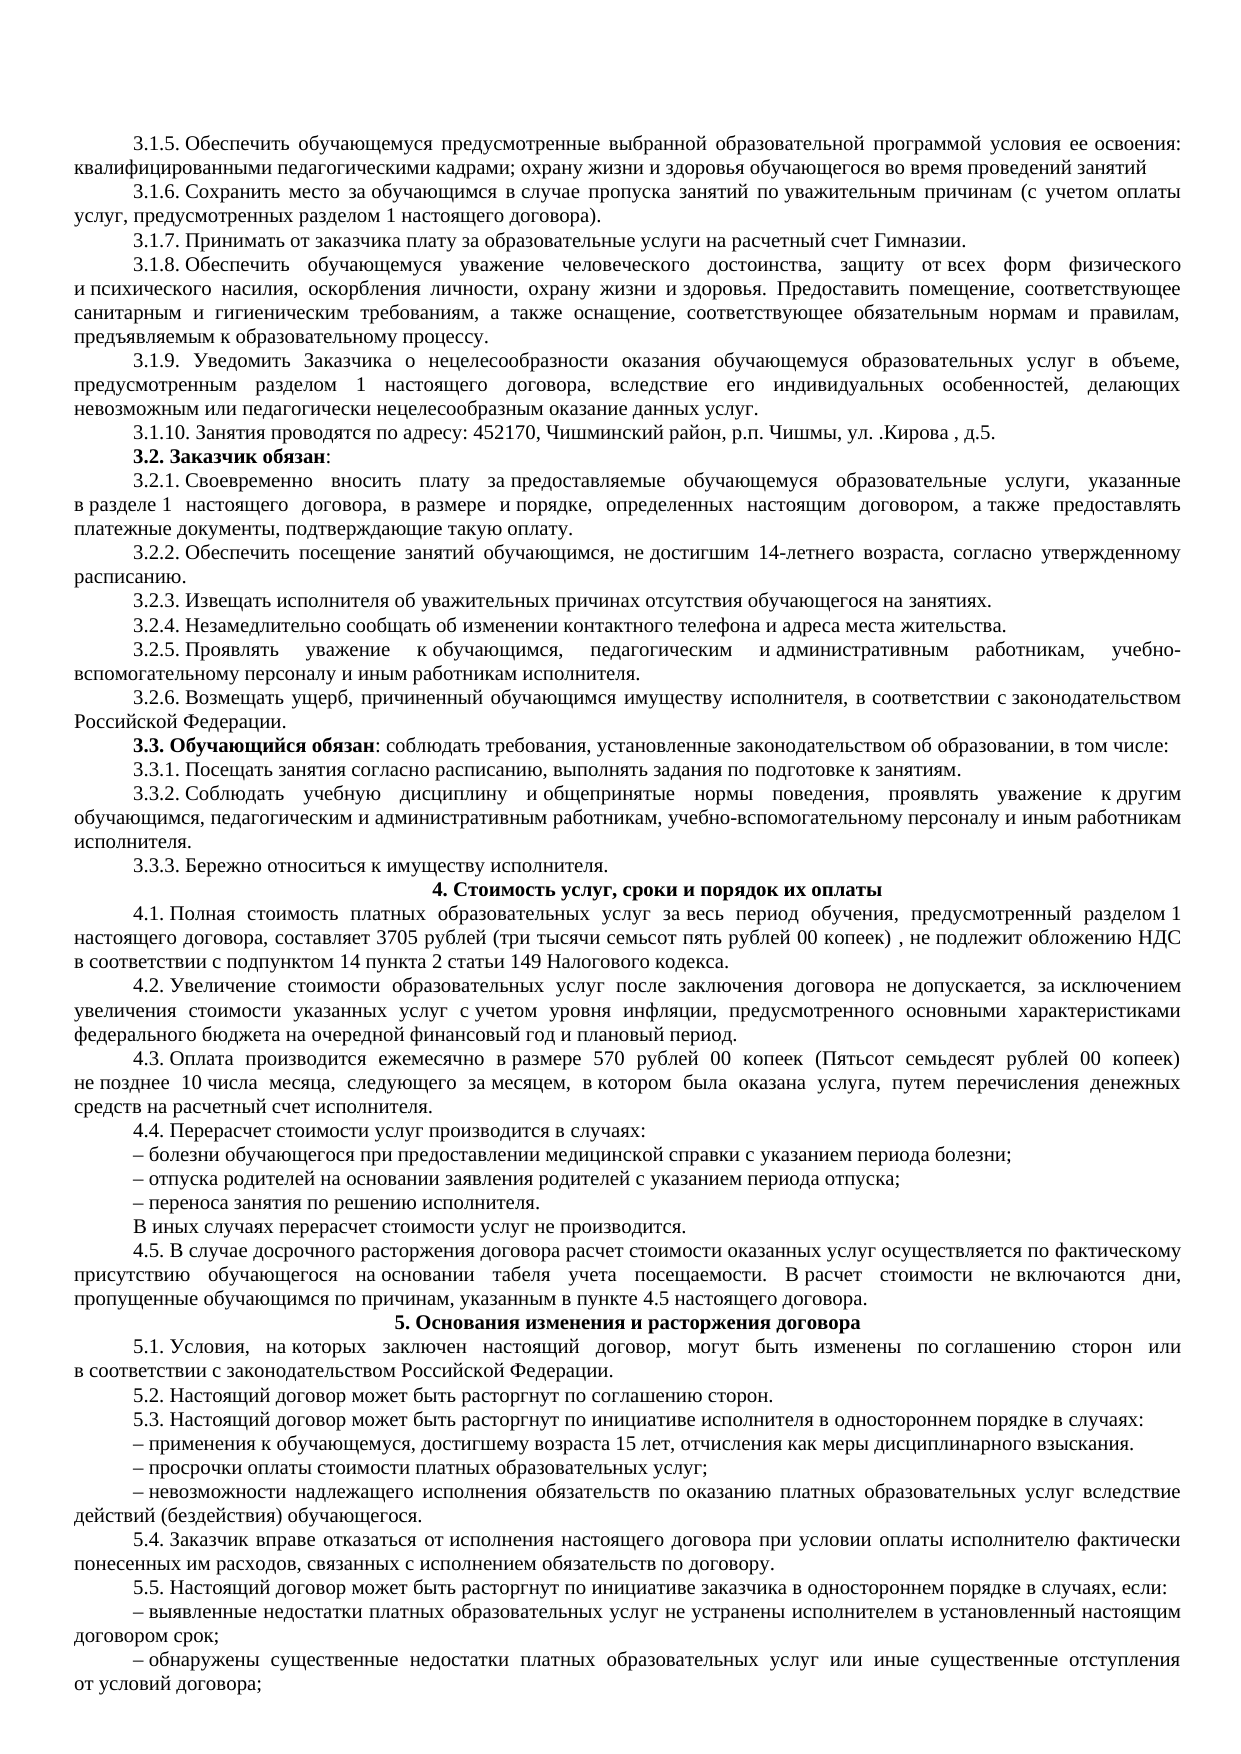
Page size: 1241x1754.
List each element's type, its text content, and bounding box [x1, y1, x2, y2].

text 5.5. Настоящий договор может быть расторгнут по инициативе заказчика в одностороннем порядке в случаях, если: [74, 1575, 1181, 1599]
text 3.1.8. Обеспечить обучающемуся уважение человеческого достоинства, защиту от всех форм физического и психического насилия, оскорбления личности, охрану жизни и здоровья. Предоставить помещение, соответствующее санитарным и гигиеническим требованиям, а также оснащение, соответствующее обязательным нормам и правилам, предъявляемым к образовательному процессу. [74, 252, 1181, 348]
text 5. Основания изменения и расторжения договора [74, 1310, 1181, 1334]
text – переноса занятия по решению исполнителя. [74, 1190, 1181, 1214]
text 3.2.2. Обеспечить посещение занятий обучающимся, не достигшим 14-летнего возраста, согласно утвержденному расписанию. [74, 540, 1181, 588]
text 4.5. В случае досрочного расторжения договора расчет стоимости оказанных услуг осуществляется по фактическому присутствию обучающегося на основании табеля учета посещаемости. В расчет стоимости не включаются дни, пропущенные обучающимся по причинам, указанным в пункте 4.5 настоящего договора. [74, 1238, 1181, 1310]
text 3.2.4. Незамедлительно сообщать об изменении контактного телефона и адреса места жительства. [74, 612, 1181, 637]
text 3.3. Обучающийся обязан: соблюдать требования, установленные законодательством об образовании, в том числе: [74, 733, 1181, 757]
text 4.3. Оплата производится ежемесячно в размере 570 рублей 00 копеек (Пятьсот семьдесят рублей 00 копеек) не позднее 10 числа месяца, следующего за месяцем, в котором была оказана услуга, путем перечисления денежных средств на расчетный счет исполнителя. [74, 1046, 1181, 1118]
text – выявленные недостатки платных образовательных услуг не устранены исполнителем в установленный настоящим договором срок; [74, 1599, 1181, 1647]
text 3.1.10. Занятия проводятся по адресу: 452170, Чишминский район, р.п. Чишмы, ул. .Кирова , д.5. [74, 420, 1181, 444]
text 3.1.7. Принимать от заказчика плату за образовательные услуги на расчетный счет Гимназии. [74, 227, 1181, 252]
text 3.3.2. Соблюдать учебную дисциплину и общепринятые нормы поведения, проявлять уважение к другим обучающимся, педагогическим и административным работникам, учебно-вспомогательному персоналу и иным работникам исполнителя. [74, 781, 1181, 853]
text – применения к обучающемуся, достигшему возраста 15 лет, отчисления как меры дисциплинарного взыскания. [74, 1431, 1181, 1455]
text 5.2. Настоящий договор может быть расторгнут по соглашению сторон. [74, 1382, 1181, 1407]
text 3.3.3. Бережно относиться к имуществу исполнителя. [74, 853, 1181, 877]
text 3.1.6. Сохранить место за обучающимся в случае пропуска занятий по уважительным причинам (с учетом оплаты услуг, предусмотренных разделом 1 настоящего договора). [74, 179, 1181, 227]
text – невозможности надлежащего исполнения обязательств по оказанию платных образовательных услуг вследствие действий (бездействия) обучающегося. [74, 1479, 1181, 1527]
text В иных случаях перерасчет стоимости услуг не производится. [74, 1214, 1181, 1238]
text 5.4. Заказчик вправе отказаться от исполнения настоящего договора при условии оплаты исполнителю фактически понесенных им расходов, связанных с исполнением обязательств по договору. [74, 1527, 1181, 1575]
text 3.2.3. Извещать исполнителя об уважительных причинах отсутствия обучающегося на занятиях. [74, 588, 1181, 612]
text 5.1. Условия, на которых заключен настоящий договор, могут быть изменены по соглашению сторон или в соответствии с законодательством Российской Федерации. [74, 1334, 1181, 1382]
text 4.4. Перерасчет стоимости услуг производится в случаях: [74, 1118, 1181, 1142]
text 5.3. Настоящий договор может быть расторгнут по инициативе исполнителя в одностороннем порядке в случаях: [74, 1407, 1181, 1431]
text 3.1.9. Уведомить Заказчика о нецелесообразности оказания обучающемуся образовательных услуг в объеме, предусмотренным разделом 1 настоящего договора, вследствие его индивидуальных особенностей, делающих невозможным или педагогически нецелесообразным оказание данных услуг. [74, 348, 1181, 420]
text – обнаружены существенные недостатки платных образовательных услуг или иные существенные отступления от условий договора; [74, 1647, 1181, 1695]
text 3.2.5. Проявлять уважение к обучающимся, педагогическим и административным работникам, учебно-вспомогательному персоналу и иным работникам исполнителя. [74, 637, 1181, 685]
text 4. Стоимость услуг, сроки и порядок их оплаты [74, 877, 1181, 901]
text 3.2. Заказчик обязан: [74, 444, 1181, 468]
text 3.3.1. Посещать занятия согласно расписанию, выполнять задания по подготовке к занятиям. [74, 757, 1181, 781]
text 4.1. Полная стоимость платных образовательных услуг за весь период обучения, предусмотренный разделом 1 настоящего договора, составляет 3705 рублей (три тысячи семьсот пять рублей 00 копеек) , не подлежит обложению НДС в соответствии с подпунктом 14 пункта 2 статьи 149 Налогового кодекса. [74, 901, 1181, 973]
text 3.2.1. Своевременно вносить плату за предоставляемые обучающемуся образовательные услуги, указанные в разделе 1 настоящего договора, в размере и порядке, определенных настоящим договором, а также предоставлять платежные документы, подтверждающие такую оплату. [74, 468, 1181, 540]
text 4.2. Увеличение стоимости образовательных услуг после заключения договора не допускается, за исключением увеличения стоимости указанных услуг с учетом уровня инфляции, предусмотренного основными характеристиками федерального бюджета на очередной финансовый год и плановый период. [74, 973, 1181, 1046]
text – болезни обучающегося при предоставлении медицинской справки с указанием периода болезни; [74, 1142, 1181, 1166]
text – отпуска родителей на основании заявления родителей с указанием периода отпуска; [74, 1166, 1181, 1190]
text 3.1.5. Обеспечить обучающемуся предусмотренные выбранной образовательной программой условия ее освоения: квалифицированными педагогическими кадрами; охрану жизни и здоровья обучающегося во время проведений занятий [74, 131, 1181, 179]
text 3.2.6. Возмещать ущерб, причиненный обучающимся имуществу исполнителя, в соответствии с законодательством Российской Федерации. [74, 685, 1181, 733]
text – просрочки оплаты стоимости платных образовательных услуг; [74, 1455, 1181, 1479]
